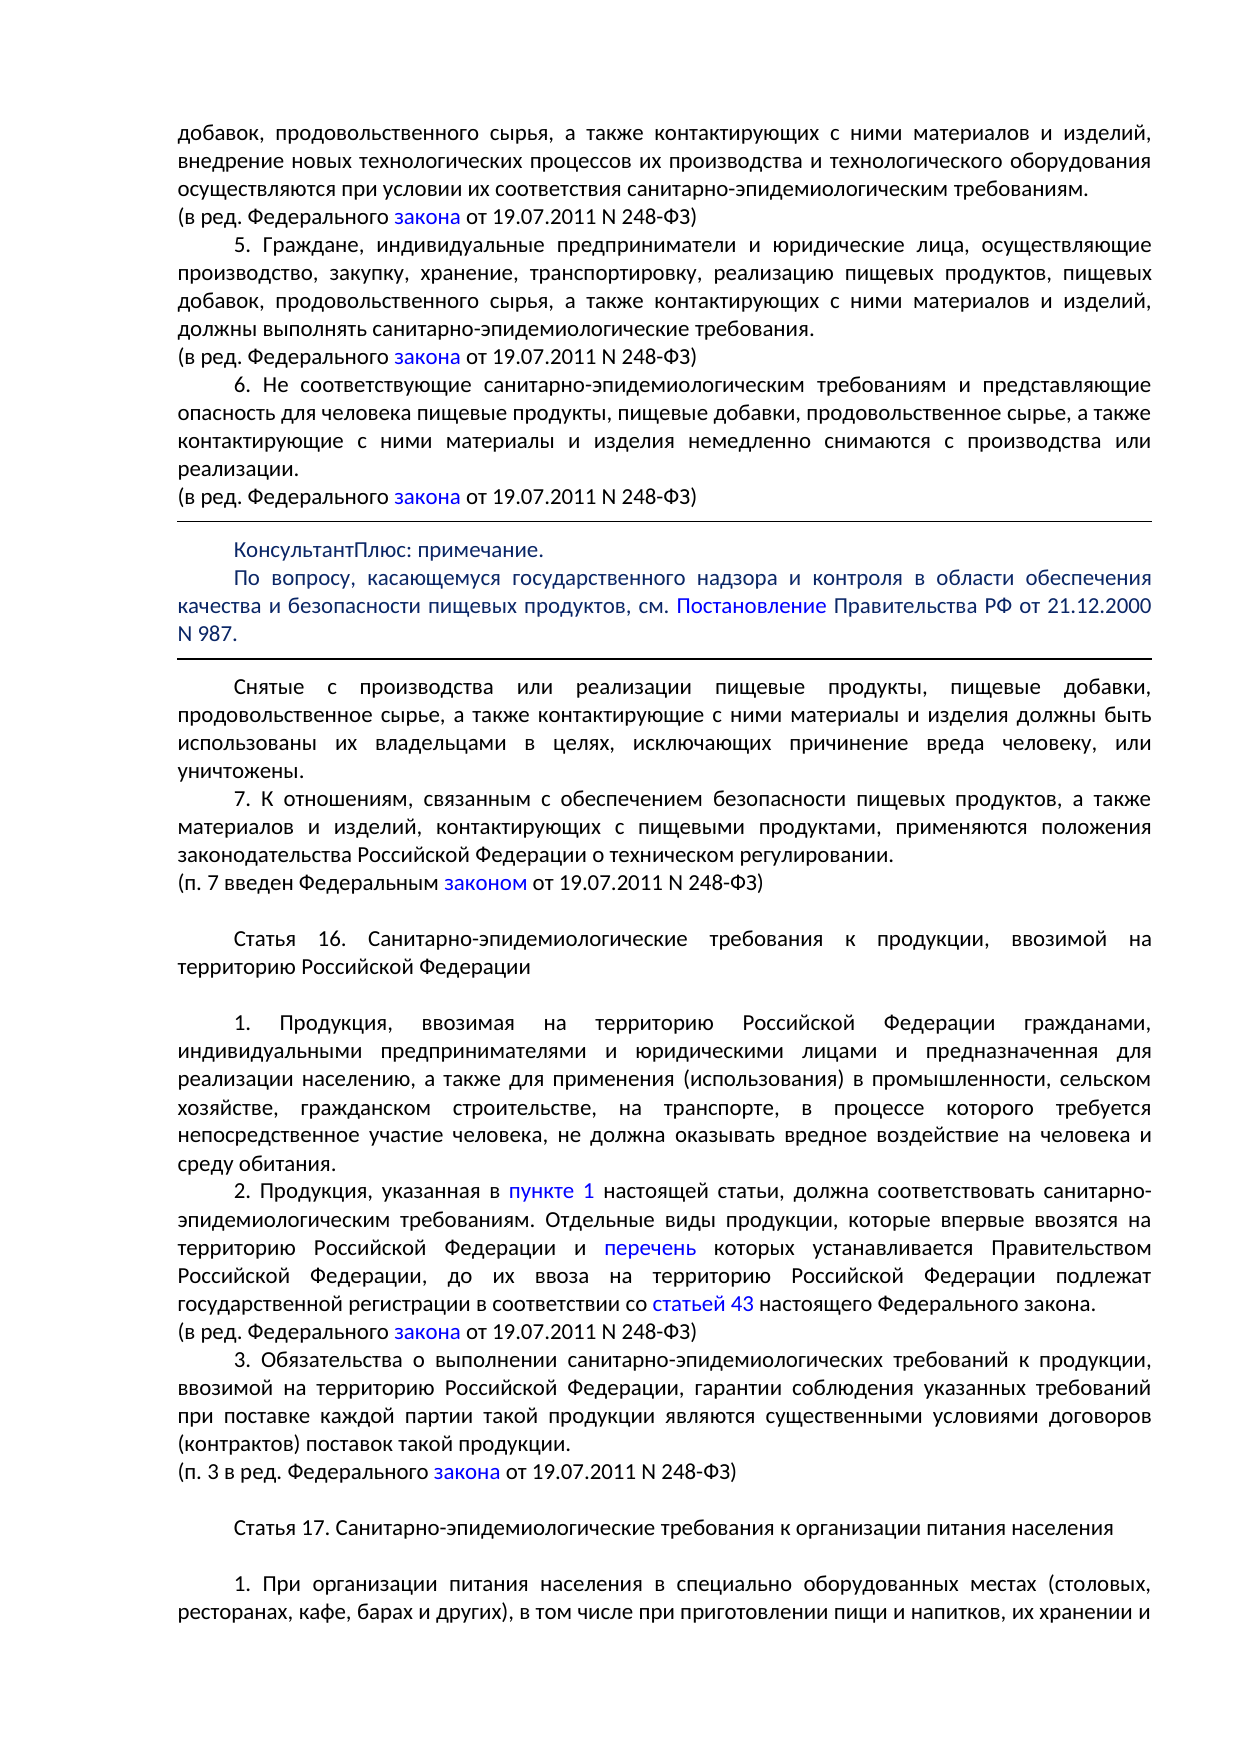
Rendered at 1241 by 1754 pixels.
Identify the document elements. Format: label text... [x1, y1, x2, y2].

text 2. Продукция, указанная в пункте 1 настоящей статьи, должна соответствовать санитарно-эпидемиологическим требованиям. Отдельные виды продукции, которые впервые ввозятся на территорию Российской Федерации и перечень которых устанавливается Правительством Российской Федерации, до их ввоза на территорию Российской Федерации подлежат государственной регистрации в соответствии со статьей 43 настоящего Федерального закона. [177, 1177, 1152, 1317]
text (в ред. Федерального закона от 19.07.2011 N 248-ФЗ) [177, 202, 1152, 230]
text Снятые с производства или реализации пищевые продукты, пищевые добавки, продовольственное сырье, а также контактирующие с ними материалы и изделия должны быть использованы их владельцами в целях, исключающих причинение вреда человеку, или уничтожены. [177, 672, 1152, 784]
text (п. 3 в ред. Федерального закона от 19.07.2011 N 248-ФЗ) [177, 1457, 1152, 1485]
text (п. 7 введен Федеральным законом от 19.07.2011 N 248-ФЗ) [177, 868, 1152, 896]
text 1. Продукция, ввозимая на территорию Российской Федерации гражданами, индивидуальными предпринимателями и юридическими лицами и предназначенная для реализации населению, а также для применения (использования) в промышленности, сельском хозяйстве, гражданском строительстве, на транспорте, в процессе которого требуется непосредственное участие человека, не должна оказывать вредное воздействие на человека и среду обитания. [177, 1008, 1152, 1177]
text Статья 16. Санитарно-эпидемиологические требования к продукции, ввозимой на территорию Российской Федерации [177, 924, 1152, 981]
text 3. Обязательства о выполнении санитарно-эпидемиологических требований к продукции, ввозимой на территорию Российской Федерации, гарантии соблюдения указанных требований при поставке каждой партии такой продукции являются существенными условиями договоров (контрактов) поставок такой продукции. [177, 1345, 1152, 1457]
text По вопросу, касающемуся государственного надзора и контроля в области обеспечения качества и безопасности пищевых продуктов, см. Постановление Правительства РФ от 21.12.2000 N 987. [177, 563, 1152, 647]
text Статья 17. Санитарно-эпидемиологические требования к организации питания населения [177, 1513, 1152, 1541]
text 7. К отношениям, связанным с обеспечением безопасности пищевых продуктов, а также материалов и изделий, контактирующих с пищевыми продуктами, применяются положения законодательства Российской Федерации о техническом регулировании. [177, 784, 1152, 868]
text (в ред. Федерального закона от 19.07.2011 N 248-ФЗ) [177, 342, 1152, 370]
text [177, 1569, 1152, 1625]
text 5. Граждане, индивидуальные предприниматели и юридические лица, осуществляющие производство, закупку, хранение, транспортировку, реализацию пищевых продуктов, пищевых добавок, продовольственного сырья, а также контактирующих с ними материалов и изделий, должны выполнять санитарно-эпидемиологические требования. [177, 230, 1152, 342]
text 6. Не соответствующие санитарно-эпидемиологическим требованиям и представляющие опасность для человека пищевые продукты, пищевые добавки, продовольственное сырье, а также контактирующие с ними материалы и изделия немедленно снимаются с производства или реализации. [177, 370, 1152, 482]
text (в ред. Федерального закона от 19.07.2011 N 248-ФЗ) [177, 1317, 1152, 1345]
text (в ред. Федерального закона от 19.07.2011 N 248-ФЗ) [177, 482, 1152, 510]
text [177, 118, 1152, 202]
text КонсультантПлюс: примечание. [177, 535, 1152, 563]
